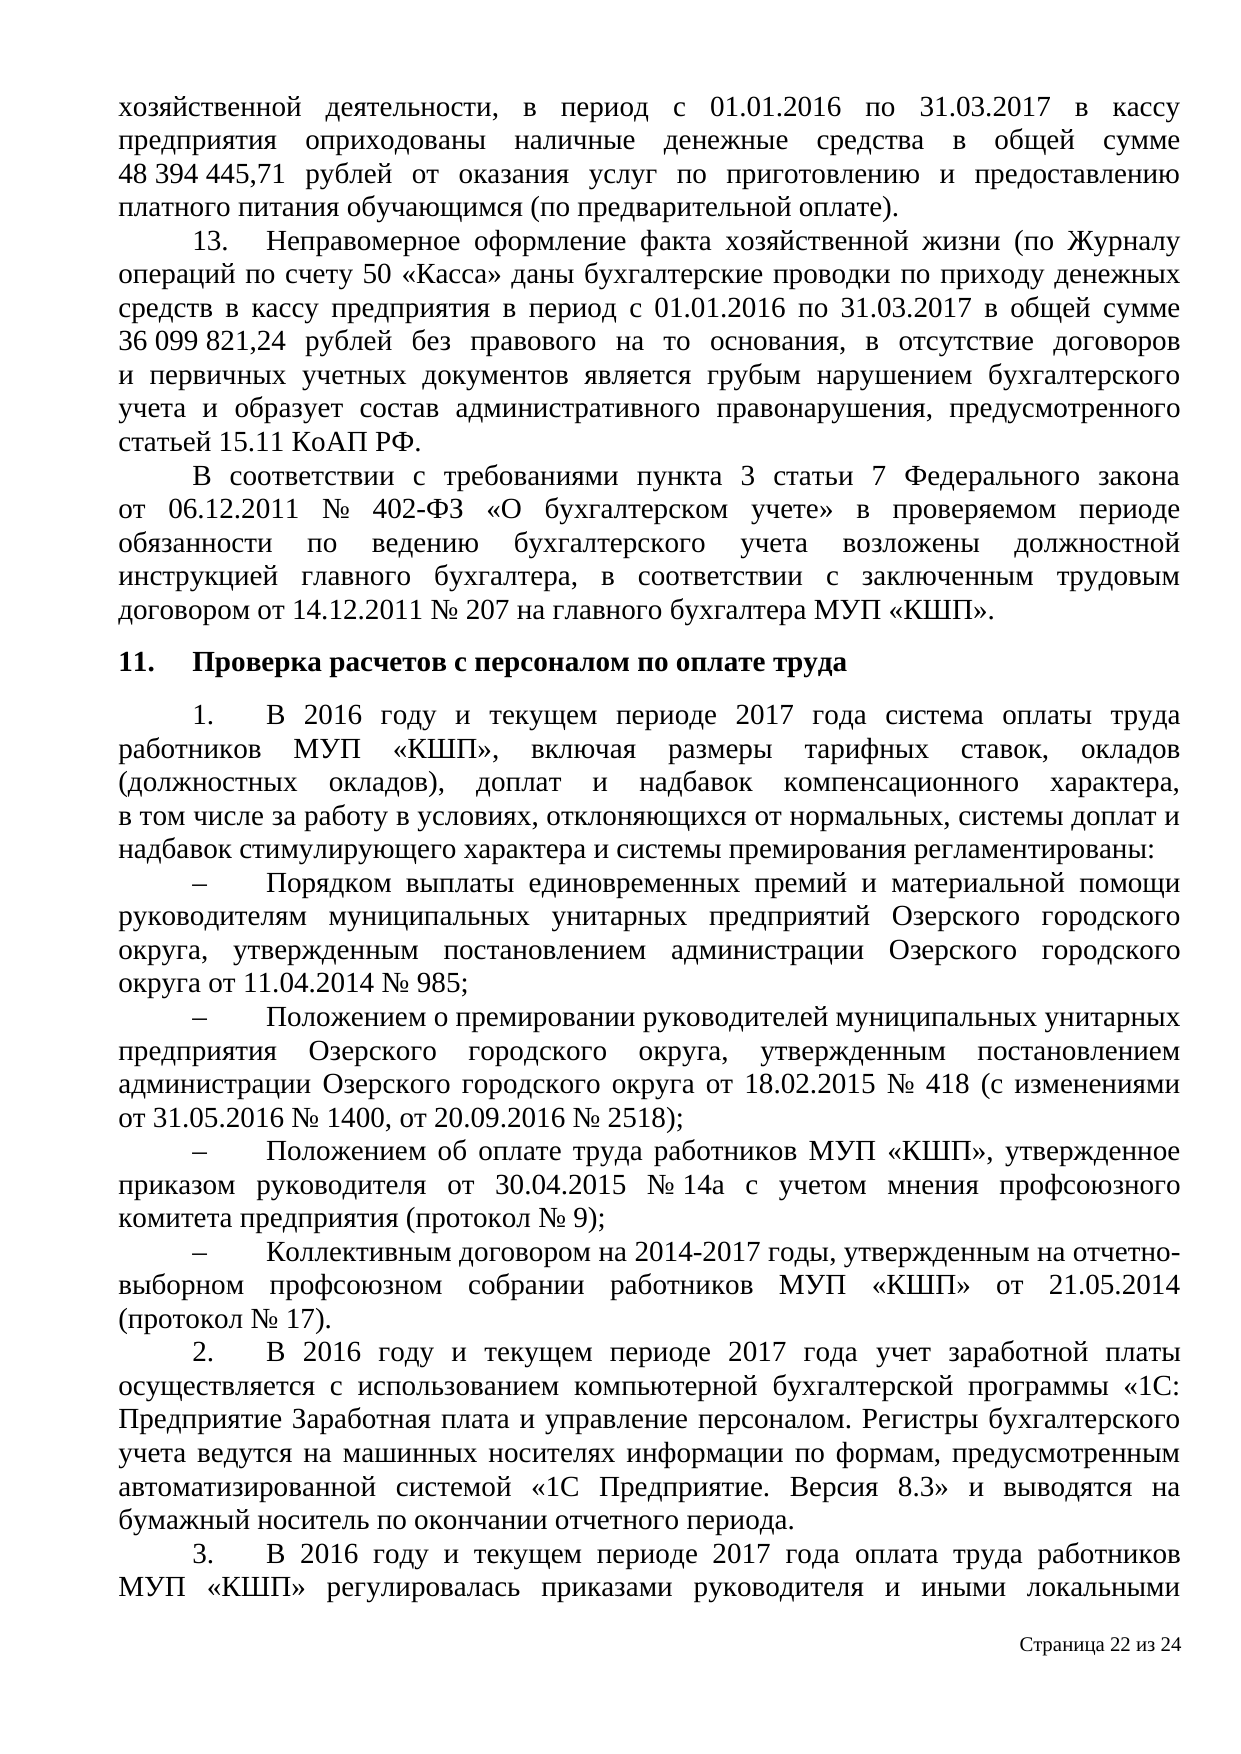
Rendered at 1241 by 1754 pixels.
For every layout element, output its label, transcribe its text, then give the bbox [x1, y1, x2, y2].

text 13. Неправомерное оформление факта хозяйственной жизни (по Журналу операций по счету 50 «Касса» даны бухгалтерские проводки по приходу денежных средств в кассу предприятия в период с 01.01.2016 по 31.03.2017 в общей сумме 36 099 821,24 рублей без правового на то основания, в отсутствие договоров и первичных учетных документов является грубым нарушением бухгалтерского учета и образует состав административного правонарушения, предусмотренного статьей 15.11 КоАП РФ. [118, 223, 1181, 458]
text – Положением об оплате труда работников МУП «КШП», утвержденное приказом руководителя от 30.04.2015 № 14а с учетом мнения профсоюзного комитета предприятия (протокол № 9); [118, 1133, 1181, 1234]
text 1. В 2016 году и текущем периоде 2017 года система оплаты труда работников МУП «КШП», включая размеры тарифных ставок, окладов (должностных окладов), доплат и надбавок компенсационного характера, в том числе за работу в условиях, отклоняющихся от нормальных, системы доплат и надбавок стимулирующего характера и системы премирования регламентированы: [118, 697, 1181, 865]
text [118, 89, 1181, 223]
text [118, 1536, 1181, 1603]
text В соответствии с требованиями пункта 3 статьи 7 Федерального закона от 06.12.2011 № 402-ФЗ «О бухгалтерском учете» в проверяемом периоде обязанности по ведению бухгалтерского учета возложены должностной инструкцией главного бухгалтера, в соответствии с заключенным трудовым договором от 14.12.2011 № 207 на главного бухгалтера МУП «КШП». [118, 458, 1181, 625]
text 2. В 2016 году и текущем периоде 2017 года учет заработной платы осуществляется с использованием компьютерной бухгалтерской программы «1С: Предприятие Заработная плата и управление персоналом. Регистры бухгалтерского учета ведутся на машинных носителях информации по формам, предусмотренным автоматизированной системой «1С Предприятие. Версия 8.3» и выводятся на бумажный носитель по окончании отчетного периода. [118, 1334, 1181, 1536]
text – Порядком выплаты единовременных премий и материальной помощи руководителям муниципальных унитарных предприятий Озерского городского округа, утвержденным постановлением администрации Озерского городского округа от 11.04.2014 № 985; [118, 865, 1181, 999]
text – Коллективным договором на 2014-2017 годы, утвержденным на отчетно-выборном профсоюзном собрании работников МУП «КШП» от 21.05.2014 (протокол № 17). [118, 1234, 1181, 1334]
text 11. Проверка расчетов с персоналом по оплате труда [118, 644, 1181, 678]
text – Положением о премировании руководителей муниципальных унитарных предприятия Озерского городского округа, утвержденным постановлением администрации Озерского городского округа от 18.02.2015 № 418 (с изменениями от 31.05.2016 № 1400, от 20.09.2016 № 2518); [118, 999, 1181, 1133]
